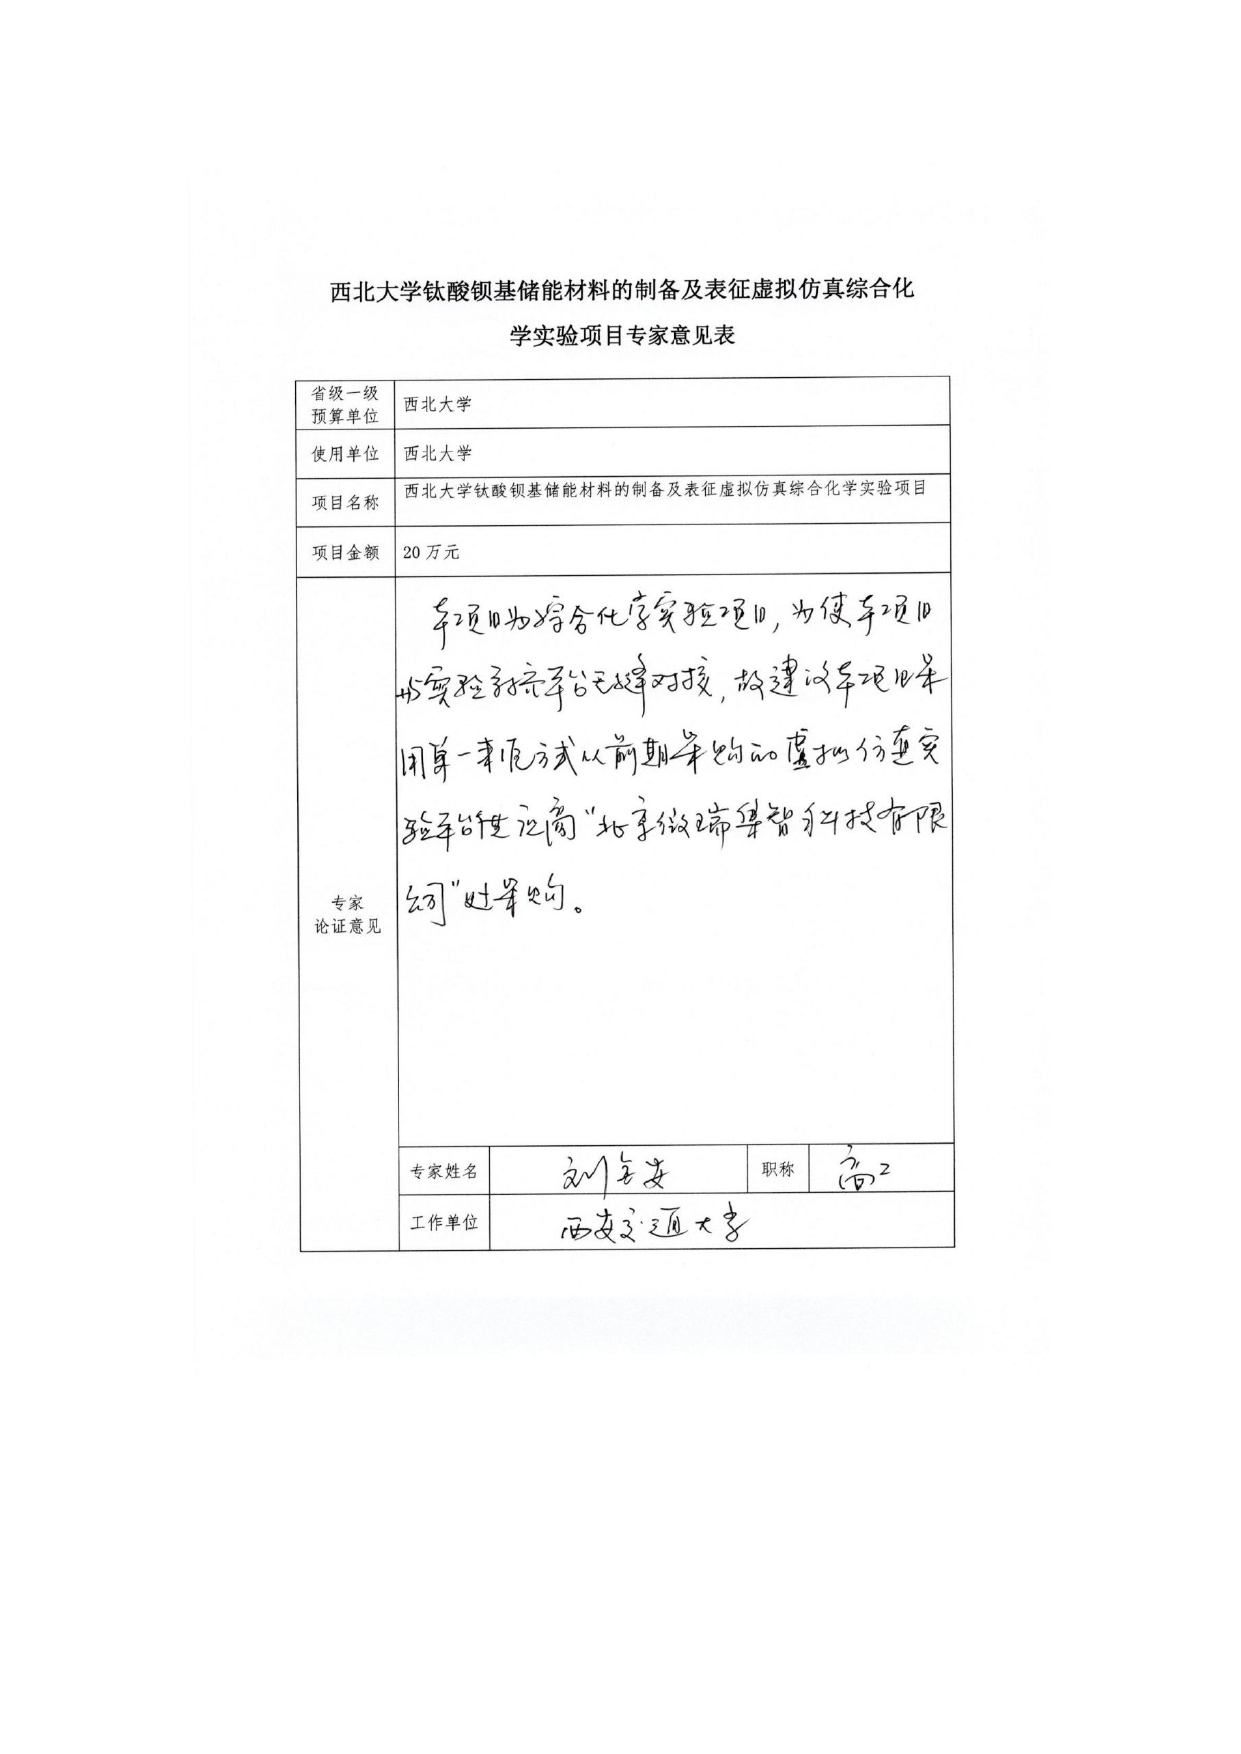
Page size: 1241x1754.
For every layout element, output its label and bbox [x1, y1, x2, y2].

picture [187, 162, 1053, 1385]
